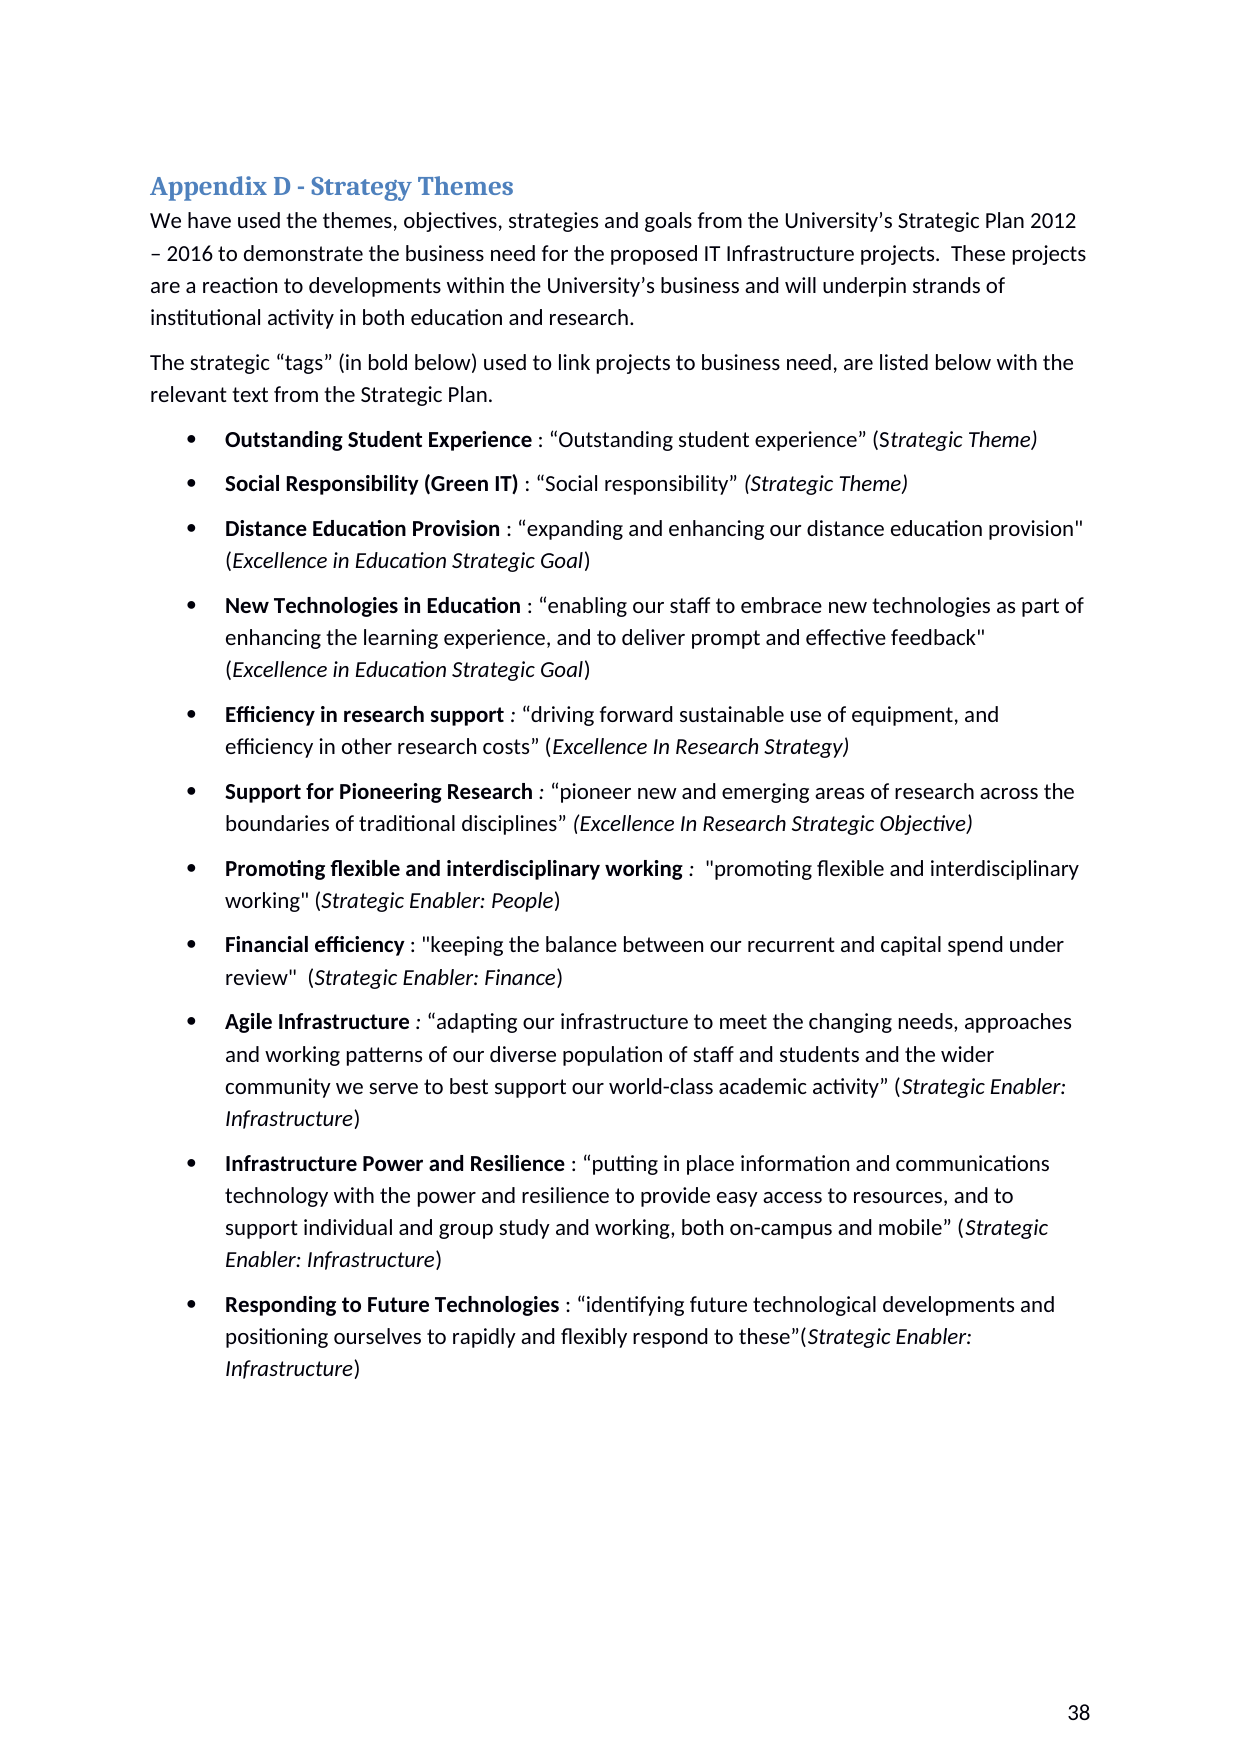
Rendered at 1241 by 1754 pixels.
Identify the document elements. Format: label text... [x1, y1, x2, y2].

list Social Responsibility (Green IT) : “Social responsibility” (Strategic Theme) [187, 469, 1090, 497]
list Responding to Future Technologies : “identifying future technological developments and positioning ourselves to rapidly and flexibly respond to these”(Strategic Enabler: Infrastructure) [187, 1290, 1090, 1382]
list Financial efficiency : "keeping the balance between our recurrent and capital spend under review" (Strategic Enabler: Finance) [187, 931, 1090, 991]
list Promoting flexible and interdisciplinary working : "promoting flexible and interdisciplinary working" (Strategic Enabler: People) [187, 854, 1090, 914]
list Agile Infrastructure : “adapting our infrastructure to meet the changing needs, approaches and working patterns of our diverse population of staff and students and the wider community we serve to best support our world-class academic activity” (Strategic Enabler: Infrastructure) [187, 1007, 1090, 1132]
list Support for Pioneering Research : “pioneer new and emerging areas of research across the boundaries of traditional disciplines” (Excellence In Research Strategic Objective) [187, 777, 1090, 837]
list Distance Education Provision : “expanding and enhancing our distance education provision" (Excellence in Education Strategic Goal) [187, 514, 1090, 574]
list Infrastructure Power and Resilience : “putting in place information and communications technology with the power and resilience to provide easy access to resources, and to support individual and group study and working, both on-campus and mobile” (Strategic Enabler: Infrastructure) [187, 1149, 1090, 1273]
list Outstanding Student Experience : “Outstanding student experience” (Strategic Theme) [187, 425, 1090, 453]
list New Technologies in Education : “enabling our staff to embrace new technologies as part of enhancing the learning experience, and to deliver prompt and effective feedback" (Excellence in Education Strategic Goal) [187, 591, 1090, 683]
subtitle Appendix D - Strategy Themes [150, 171, 1090, 202]
text The strategic “tags” (in bold below) used to link projects to business need, are listed below with the relevant text from the Strategic Plan. [150, 348, 1090, 408]
list Efficiency in research support : “driving forward sustainable use of equipment, and efficiency in other research costs” (Excellence In Research Strategy) [187, 700, 1090, 760]
text We have used the themes, objectives, strategies and goals from the University’s Strategic Plan 2012 – 2016 to demonstrate the business need for the proposed IT Infrastructure projects. These projects are a reaction to developments within the University’s business and will underpin strands of institutional activity in both education and research. [150, 207, 1090, 331]
